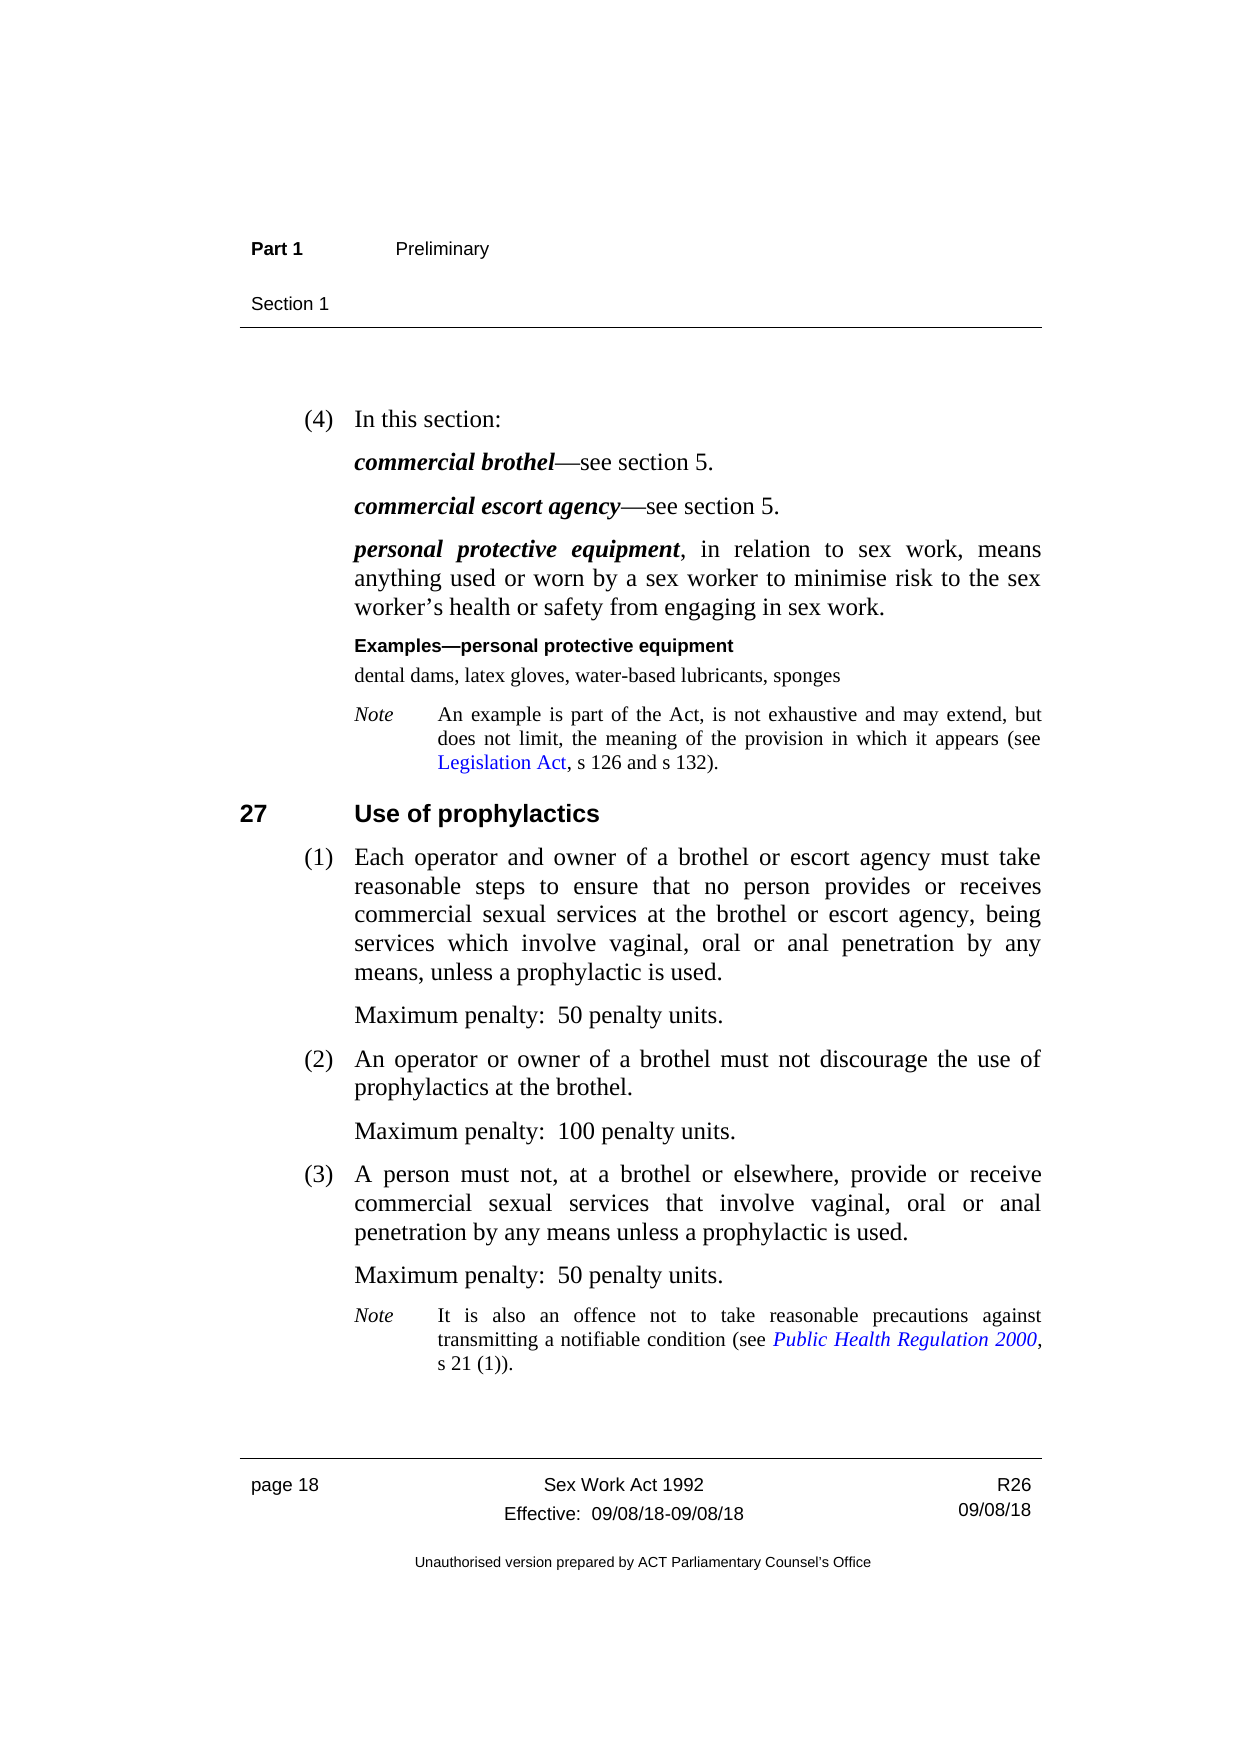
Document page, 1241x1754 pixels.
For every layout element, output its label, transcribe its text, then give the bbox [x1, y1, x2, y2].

text Maximum penalty: 50 penalty units. [354, 1000, 1042, 1029]
text commercial brothel—see section 5. [354, 447, 1042, 476]
text personal protective equipment, in relation to sex work, means anything used or worn by a sex worker to minimise risk to the sex worker’s health or safety from engaging in sex work. [354, 534, 1042, 620]
text Note An example is part of the Act, is not exhaustive and may extend, but does not limit, the meaning of the provision in which it appears (see Legislation Act, s 126 and s 132). [354, 701, 1042, 774]
text commercial escort agency—see section 5. [354, 491, 1042, 519]
text (3) A person must not, at a brothel or elsewhere, provide or receive commercial sexual services that involve vaginal, oral or anal penetration by any means unless a prophylactic is used. [239, 1159, 1042, 1245]
text (4) In this section: [239, 404, 1042, 433]
text Note It is also an offence not to take reasonable precautions against transmitting a notifiable condition (see Public Health Regulation 2000, s 21 (1)). [354, 1303, 1042, 1375]
text (1) Each operator and owner of a brothel or escort agency must take reasonable steps to ensure that no person provides or receives commercial sexual services at the brothel or escort agency, being services which involve vaginal, oral or anal penetration by any means, unless a prophylactic is used. [239, 842, 1042, 986]
text Maximum penalty: 50 penalty units. [354, 1260, 1042, 1289]
text Maximum penalty: 100 penalty units. [354, 1116, 1042, 1144]
text Examples—personal protective equipment [354, 635, 1042, 657]
text (2) An operator or owner of a brothel must not discourage the use of prophylactics at the brothel. [239, 1044, 1042, 1101]
text 27 Use of prophylactics [239, 799, 1042, 827]
text dental dams, latex gloves, water-based lubricants, sponges [354, 663, 1042, 687]
